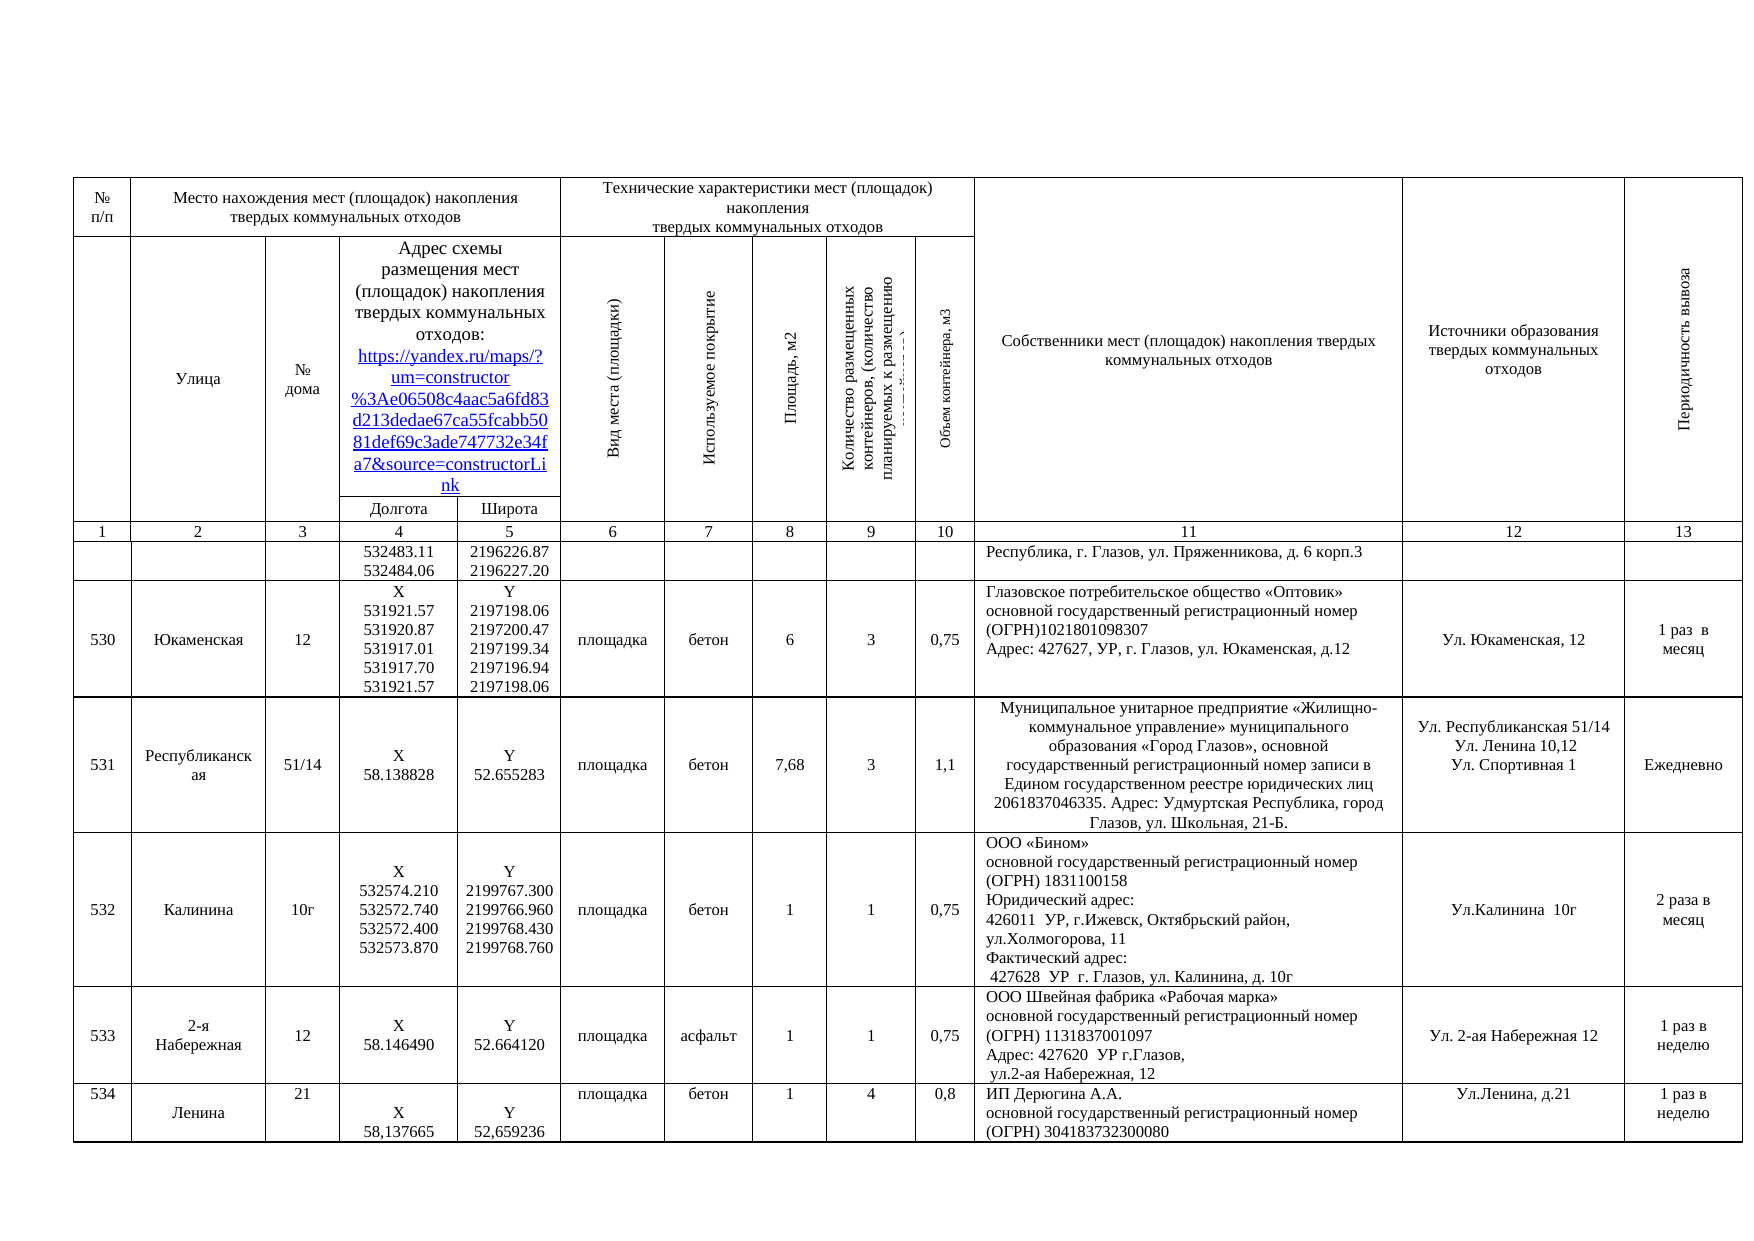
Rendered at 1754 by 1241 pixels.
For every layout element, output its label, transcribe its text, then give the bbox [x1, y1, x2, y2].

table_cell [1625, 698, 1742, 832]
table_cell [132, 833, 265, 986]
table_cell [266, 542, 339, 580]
table_cell Вид места (площадки) [561, 237, 664, 521]
table_header Собственники мест (площадок) накопления твердых коммунальных отходов [975, 178, 1402, 521]
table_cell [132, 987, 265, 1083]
table_cell Площадь, м2 [753, 237, 826, 521]
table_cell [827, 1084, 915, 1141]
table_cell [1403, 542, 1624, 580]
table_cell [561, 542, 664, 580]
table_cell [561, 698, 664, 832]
table_cell 11 [975, 522, 1402, 541]
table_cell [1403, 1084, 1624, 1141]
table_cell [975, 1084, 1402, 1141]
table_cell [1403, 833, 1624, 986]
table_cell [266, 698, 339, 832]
table_cell 10 [916, 522, 974, 541]
table_cell 6 [561, 522, 664, 541]
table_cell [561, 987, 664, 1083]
table_cell Улица [131, 237, 265, 521]
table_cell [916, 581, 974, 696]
table_cell 4 [340, 522, 457, 541]
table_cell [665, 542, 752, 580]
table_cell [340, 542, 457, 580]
table_header № п/п [74, 178, 130, 236]
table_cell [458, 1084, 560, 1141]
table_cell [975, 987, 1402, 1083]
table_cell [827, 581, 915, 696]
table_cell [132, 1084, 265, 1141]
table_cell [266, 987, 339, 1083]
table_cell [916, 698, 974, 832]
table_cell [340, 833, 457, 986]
table_header Источники образования твердых коммунальных отходов [1403, 178, 1624, 521]
table_cell 8 [753, 522, 826, 541]
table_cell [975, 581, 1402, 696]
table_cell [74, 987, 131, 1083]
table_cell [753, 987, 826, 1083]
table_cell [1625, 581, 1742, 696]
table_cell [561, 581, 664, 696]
table_cell Объем контейнера, м3 [916, 237, 974, 521]
table_cell 9 [827, 522, 915, 541]
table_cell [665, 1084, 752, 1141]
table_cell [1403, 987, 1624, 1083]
table_cell [74, 237, 130, 521]
table_header Технические характеристики мест (площадок) накопления твердых коммунальных отходов [561, 178, 974, 236]
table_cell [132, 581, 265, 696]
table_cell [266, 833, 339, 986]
table_cell Широта [458, 497, 560, 521]
table_cell № дома [266, 237, 339, 521]
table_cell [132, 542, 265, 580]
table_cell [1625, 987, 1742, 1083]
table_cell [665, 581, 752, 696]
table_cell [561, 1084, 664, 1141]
table_header Периодичность вывоза [1625, 178, 1742, 521]
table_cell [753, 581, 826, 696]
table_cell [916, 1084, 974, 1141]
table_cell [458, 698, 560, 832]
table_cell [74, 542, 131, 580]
table_header Место нахождения мест (площадок) накопления твердых коммунальных отходов [131, 178, 560, 236]
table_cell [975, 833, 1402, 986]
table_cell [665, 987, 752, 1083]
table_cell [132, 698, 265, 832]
table_cell Долгота [340, 497, 457, 521]
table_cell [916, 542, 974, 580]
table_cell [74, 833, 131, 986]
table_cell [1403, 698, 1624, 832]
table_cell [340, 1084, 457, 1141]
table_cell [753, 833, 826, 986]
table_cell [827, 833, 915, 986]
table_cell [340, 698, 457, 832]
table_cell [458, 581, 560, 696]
table_cell 1 [74, 522, 130, 541]
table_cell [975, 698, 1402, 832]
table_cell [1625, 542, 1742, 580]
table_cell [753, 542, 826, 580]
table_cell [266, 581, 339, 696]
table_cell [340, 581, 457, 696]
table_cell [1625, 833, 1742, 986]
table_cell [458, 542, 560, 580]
table_cell 5 [458, 522, 560, 541]
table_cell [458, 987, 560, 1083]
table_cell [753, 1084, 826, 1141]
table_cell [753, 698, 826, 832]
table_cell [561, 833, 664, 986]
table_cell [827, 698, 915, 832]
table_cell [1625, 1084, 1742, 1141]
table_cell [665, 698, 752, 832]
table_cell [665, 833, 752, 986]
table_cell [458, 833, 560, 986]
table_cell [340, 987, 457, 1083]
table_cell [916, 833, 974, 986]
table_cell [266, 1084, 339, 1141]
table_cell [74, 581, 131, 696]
table_cell Адрес схемы размещения мест (площадок) накопления твердых коммунальных отходов: https://yandex.ru/maps/?um=constructor%3Ae06508c4aac5a6fd83d213dedae67ca55fcabb5081def69c3ade747732e34fa7&source=constructorLink [340, 237, 560, 496]
table_cell 7 [665, 522, 752, 541]
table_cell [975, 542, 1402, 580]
table_cell Количество размещенных контейнеров, (количество планируемых к размещению контейнеров) [827, 237, 915, 521]
table_cell 3 [266, 522, 339, 541]
table_cell 12 [1403, 522, 1624, 541]
table_cell 2 [131, 522, 265, 541]
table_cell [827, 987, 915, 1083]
table_cell Используемое покрытие [665, 237, 752, 521]
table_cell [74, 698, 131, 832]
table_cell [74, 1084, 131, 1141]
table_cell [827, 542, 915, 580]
table_cell 13 [1625, 522, 1742, 541]
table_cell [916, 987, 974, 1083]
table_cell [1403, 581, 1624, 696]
